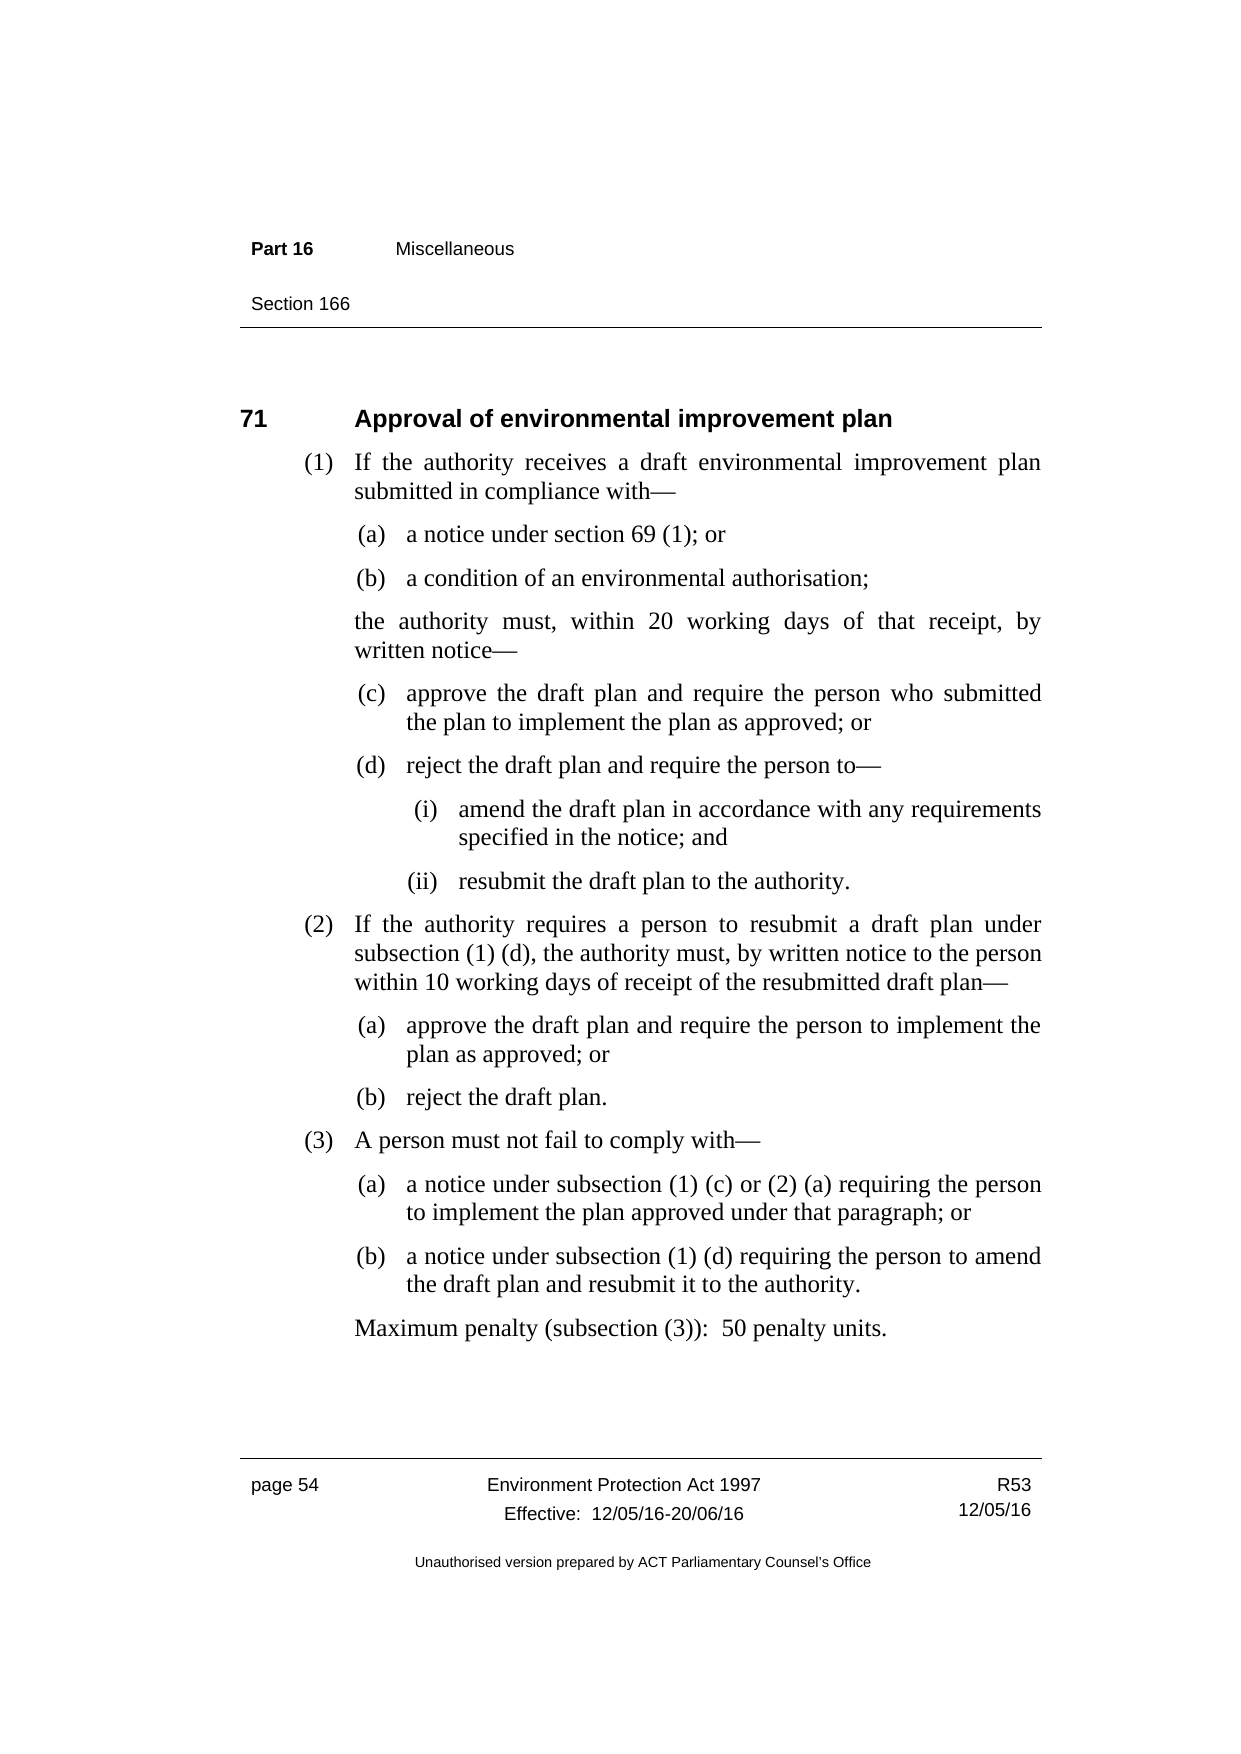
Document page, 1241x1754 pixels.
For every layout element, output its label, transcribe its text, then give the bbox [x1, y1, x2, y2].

text (b) reject the draft plan. [239, 1082, 1042, 1111]
text (1) If the authority receives a draft environmental improvement plan submitted in compliance with— [239, 447, 1042, 505]
text (ii) resubmit the draft plan to the authority. [239, 866, 1042, 894]
text the authority must, within 20 working days of that receipt, by written notice— [354, 606, 1042, 664]
text (a) approve the draft plan and require the person to implement the plan as approved; or [239, 1010, 1042, 1067]
text (c) approve the draft plan and require the person who submitted the plan to implement the plan as approved; or [239, 678, 1042, 736]
text (a) a notice under subsection (1) (c) or (2) (a) requiring the person to implement the plan approved under that paragraph; or [239, 1169, 1042, 1226]
text 71 Approval of environmental improvement plan [239, 404, 1042, 433]
text (b) a condition of an environmental authorisation; [239, 563, 1042, 592]
text (b) a notice under subsection (1) (d) requiring the person to amend the draft plan and resubmit it to the authority. [239, 1241, 1042, 1298]
text (3) A person must not fail to comply with— [239, 1125, 1042, 1154]
text (d) reject the draft plan and require the person to— [239, 750, 1042, 779]
text Maximum penalty (subsection (3)): 50 penalty units. [354, 1313, 1042, 1342]
text (2) If the authority requires a person to resubmit a draft plan under subsection (1) (d), the authority must, by written notice to the person within 10 working days of receipt of the resubmitted draft plan— [239, 909, 1042, 995]
text (a) a notice under section 69 (1); or [239, 519, 1042, 548]
text (i) amend the draft plan in accordance with any requirements specified in the notice; and [239, 794, 1042, 851]
